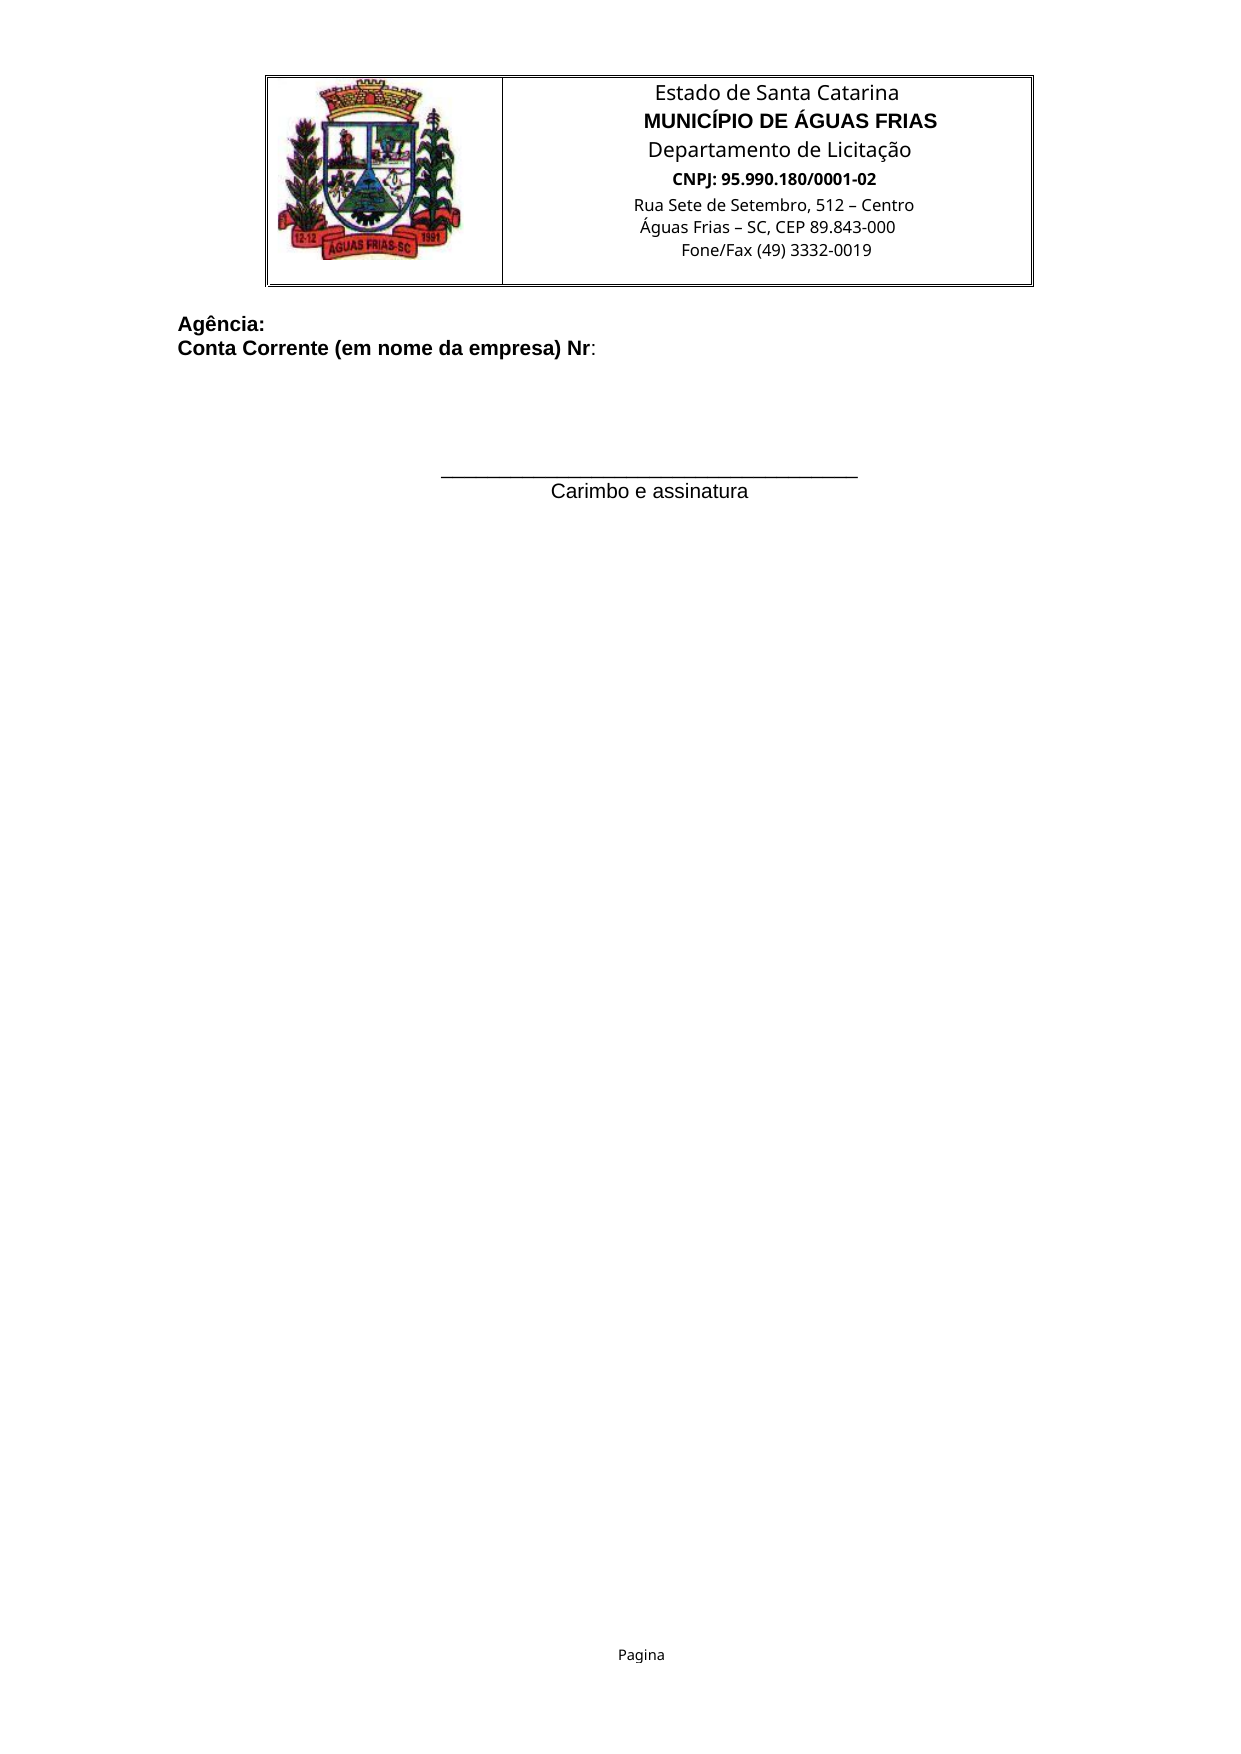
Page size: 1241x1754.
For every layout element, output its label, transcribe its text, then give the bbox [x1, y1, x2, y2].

text Carimbo e assinatura [177, 479, 1122, 503]
picture [277, 78, 464, 260]
text Conta Corrente (em nome da empresa) Nr: [177, 335, 1122, 359]
text ____________________________________ [177, 455, 1122, 479]
text Agência: [177, 311, 1122, 335]
